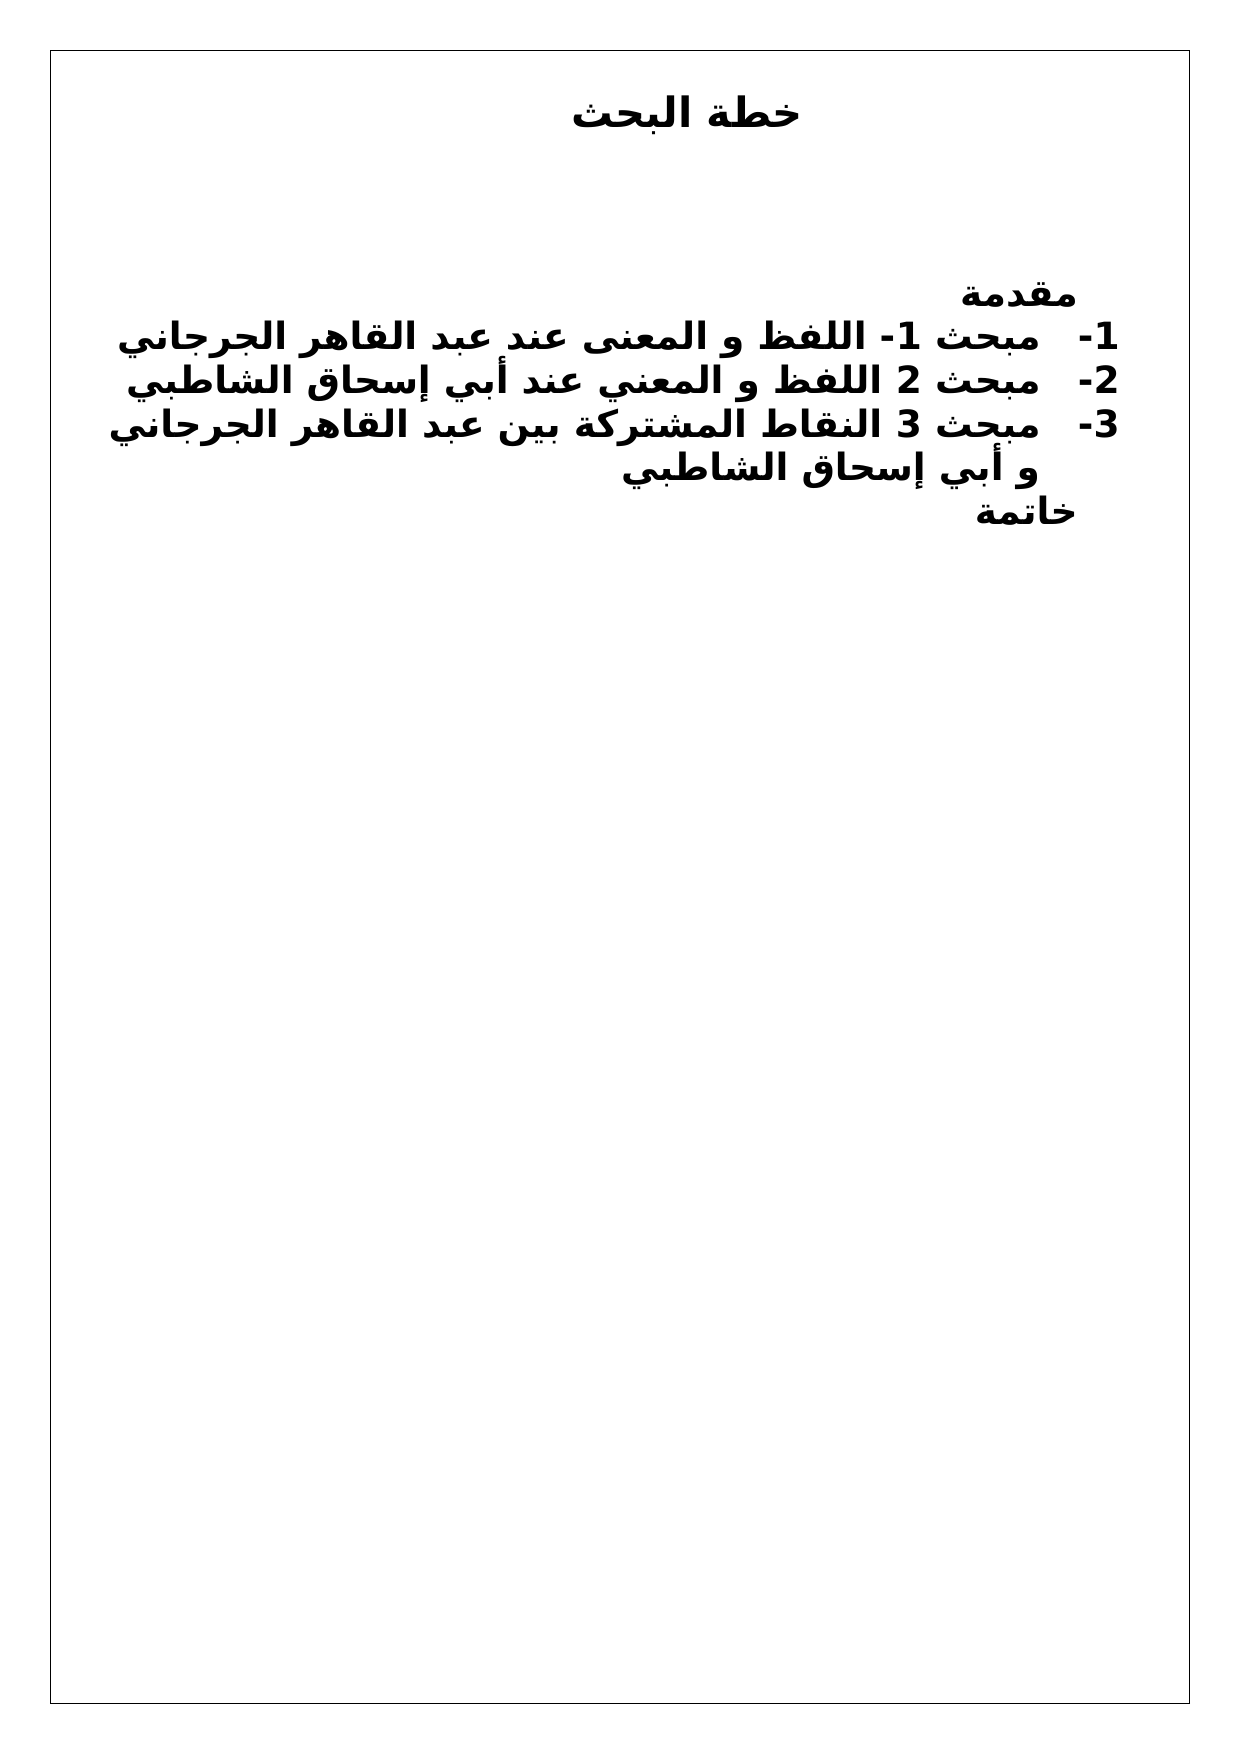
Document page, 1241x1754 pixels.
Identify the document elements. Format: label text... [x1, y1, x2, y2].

text خطة البحث [89, 89, 1152, 137]
list مبحث 3 النقاط المشتركة بين عبد القاهر الجرجاني و أبي إسحاق الشاطبي [89, 402, 1078, 489]
list مبحث 1- اللفظ و المعنى عند عبد القاهر الجرجاني [89, 315, 1078, 359]
list مبحث 2 اللفظ و المعني عند أبي إسحاق الشاطبي [89, 359, 1078, 402]
text مقدمة [89, 271, 1152, 315]
text خاتمة [89, 489, 1152, 533]
